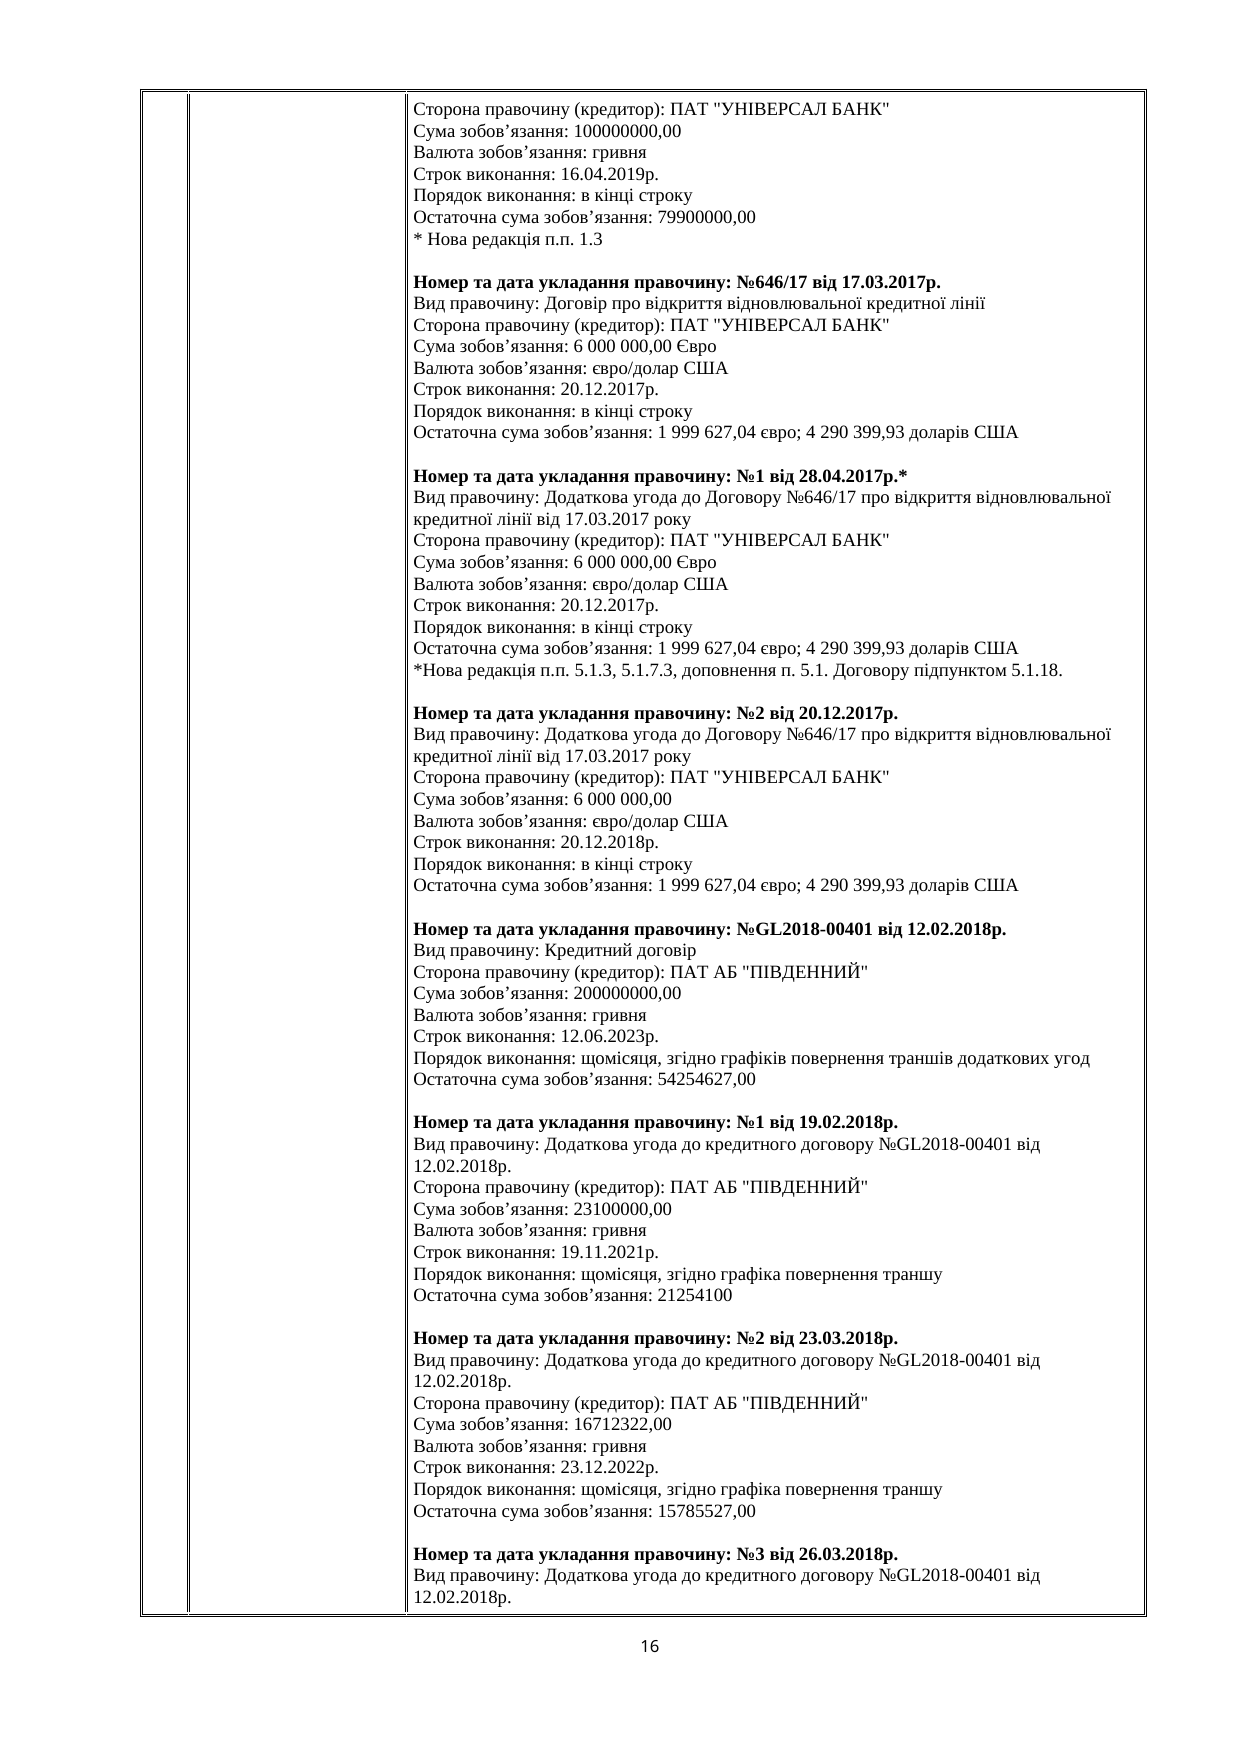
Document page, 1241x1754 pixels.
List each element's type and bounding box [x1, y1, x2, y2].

table_cell [189, 92, 407, 1614]
table_cell [143, 92, 189, 1614]
table_cell [407, 92, 1144, 1614]
